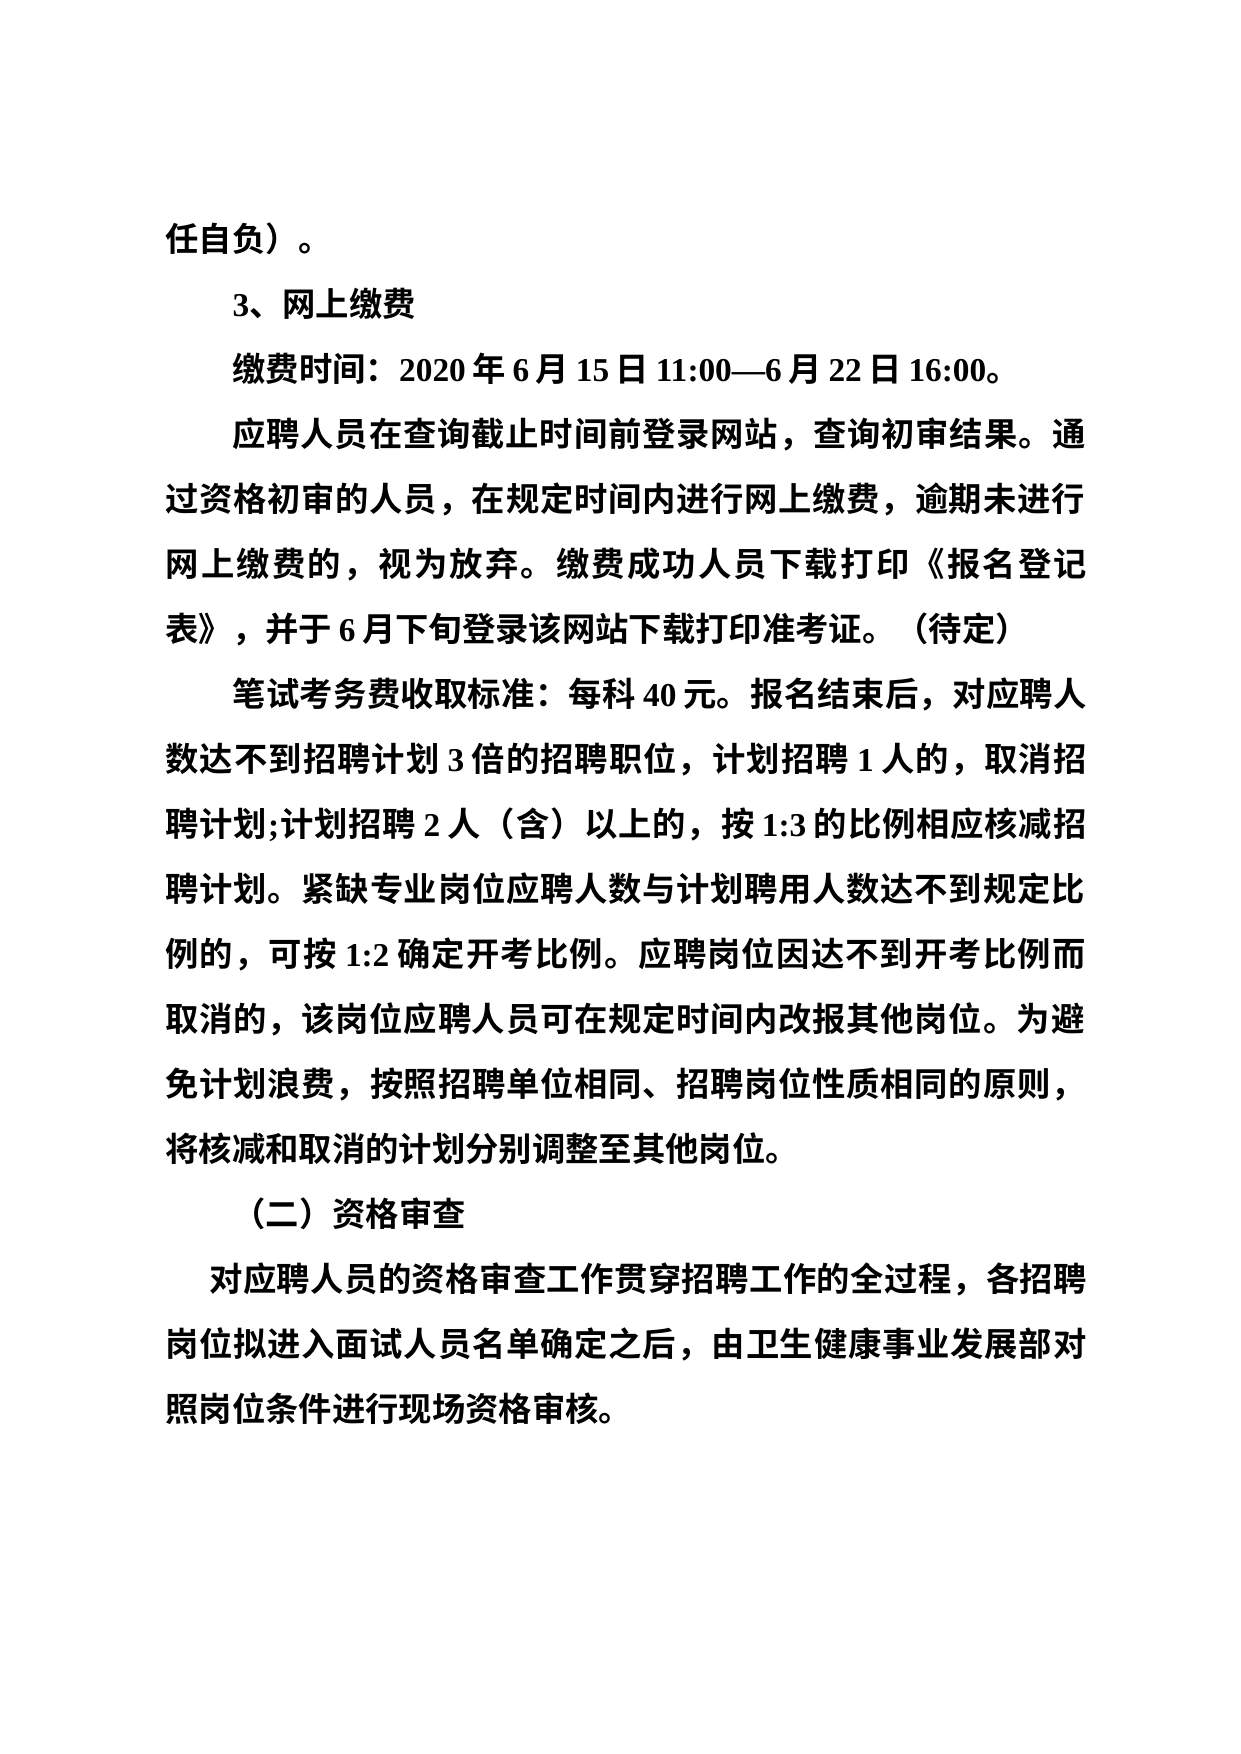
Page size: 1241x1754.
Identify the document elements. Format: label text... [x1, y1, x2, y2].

text 3、网上缴费 [165, 270, 1087, 335]
text 缴费时间：2020年6月15日11:00—6月22日16:00。 [165, 335, 1087, 400]
text 笔试考务费收取标准：每科40元。报名结束后，对应聘人数达不到招聘计划3倍的招聘职位，计划招聘1人的，取消招聘计划;计划招聘2人（含）以上的，按1:3的比例相应核减招聘计划。紧缺专业岗位应聘人数与计划聘用人数达不到规定比例的，可按1:2确定开考比例。应聘岗位因达不到开考比例而取消的，该岗位应聘人员可在规定时间内改报其他岗位。为避免计划浪费，按照招聘单位相同、招聘岗位性质相同的原则，将核减和取消的计划分别调整至其他岗位。 [165, 660, 1087, 1180]
text 对应聘人员的资格审查工作贯穿招聘工作的全过程，各招聘岗位拟进入面试人员名单确定之后，由卫生健康事业发展部对照岗位条件进行现场资格审核。 [165, 1245, 1087, 1440]
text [165, 205, 1087, 270]
text 应聘人员在查询截止时间前登录网站，查询初审结果。通过资格初审的人员，在规定时间内进行网上缴费，逾期未进行网上缴费的，视为放弃。缴费成功人员下载打印《报名登记表》，并于6月下旬登录该网站下载打印准考证。（待定） [165, 400, 1087, 660]
text （二）资格审查 [165, 1180, 1087, 1245]
